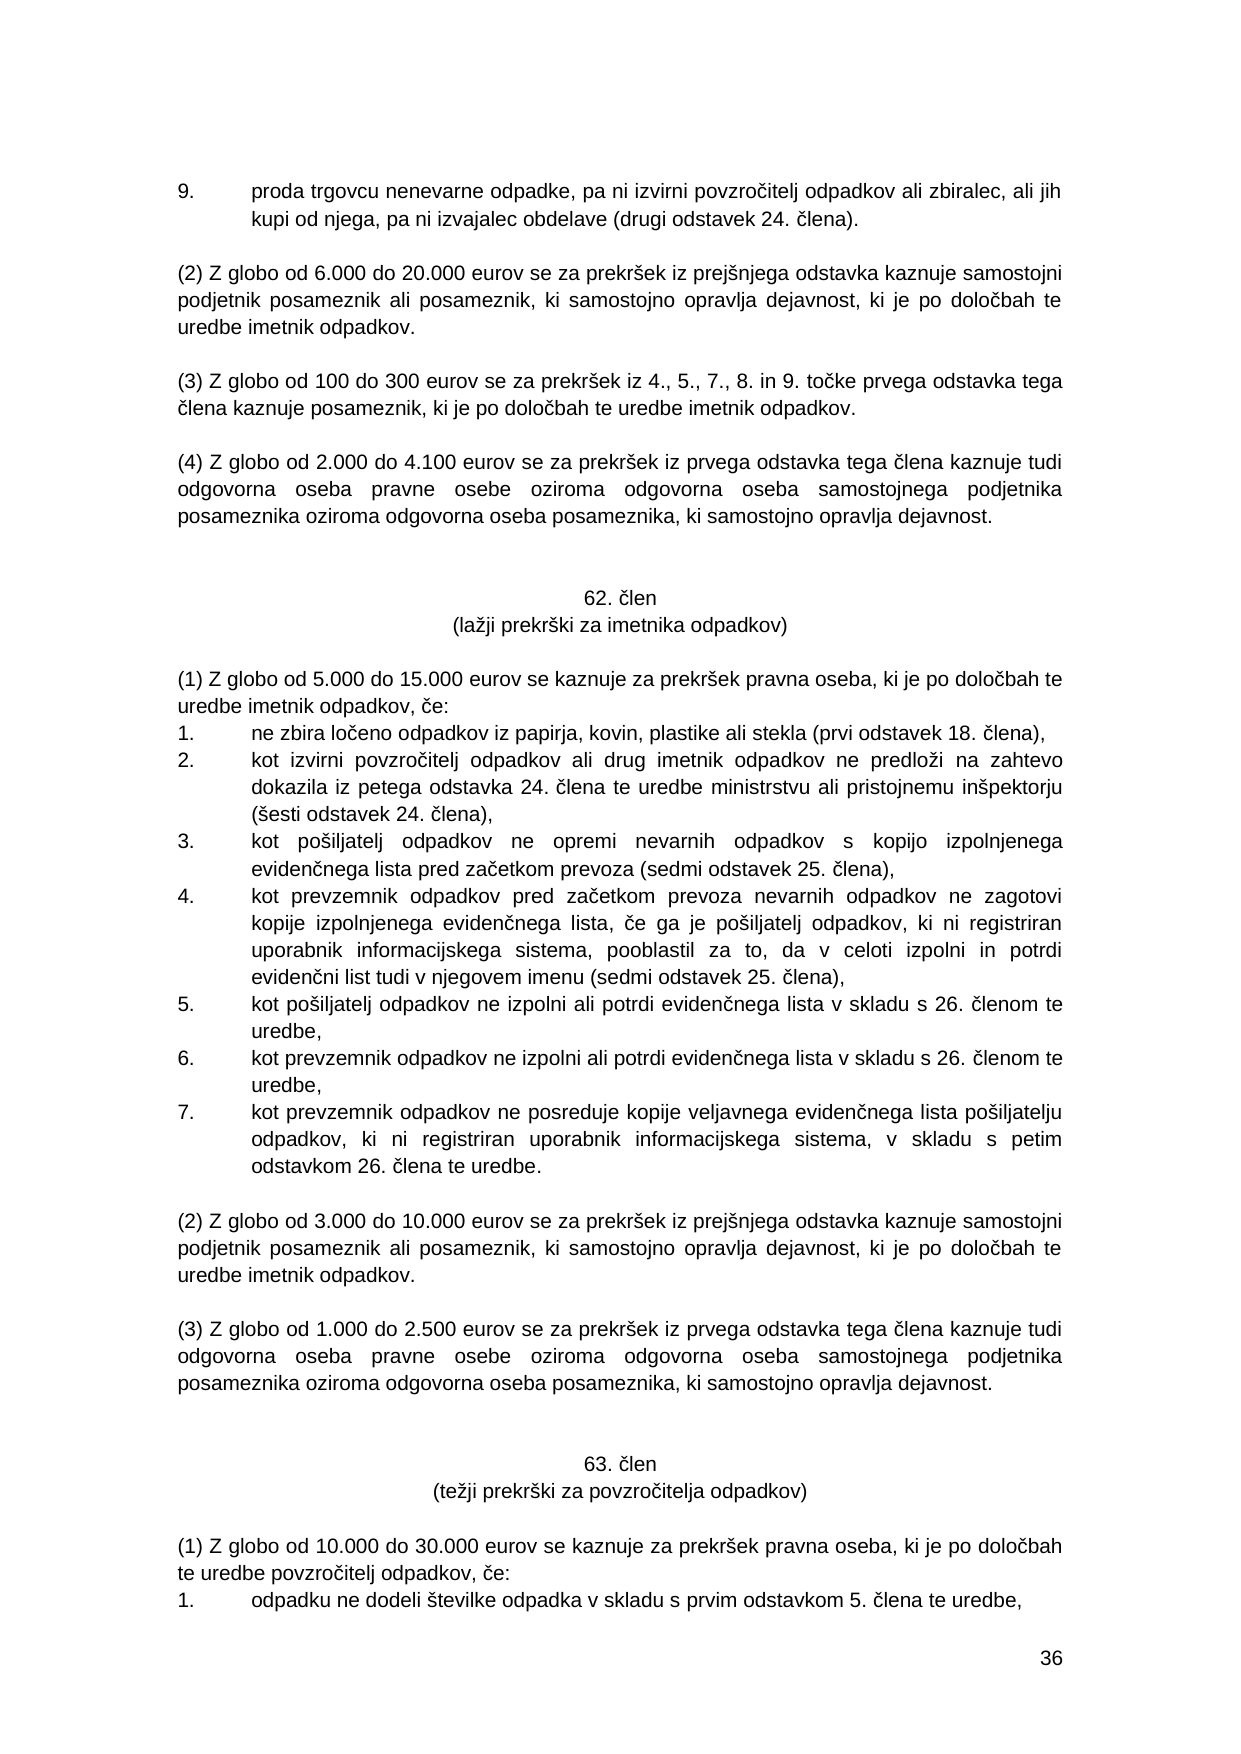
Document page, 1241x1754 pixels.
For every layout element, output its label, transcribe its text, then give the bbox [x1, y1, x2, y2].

list kot prevzemnik odpadkov ne posreduje kopije veljavnega evidenčnega lista pošiljatelju odpadkov, ki ni registriran uporabnik informacijskega sistema, v skladu s petim odstavkom 26. člena te uredbe. [177, 1098, 1063, 1179]
text (2) Z globo od 3.000 do 10.000 eurov se za prekršek iz prejšnjega odstavka kaznuje samostojni podjetnik posameznik ali posameznik, ki samostojno opravlja dejavnost, ki je po določbah te uredbe imetnik odpadkov. [177, 1206, 1063, 1288]
text 63. člen [177, 1450, 1063, 1477]
list kot pošiljatelj odpadkov ne izpolni ali potrdi evidenčnega lista v skladu s 26. členom te uredbe, [177, 990, 1063, 1044]
list kot pošiljatelj odpadkov ne opremi nevarnih odpadkov s kopijo izpolnjenega evidenčnega lista pred začetkom prevoza (sedmi odstavek 25. člena), [177, 827, 1063, 881]
text (3) Z globo od 100 do 300 eurov se za prekršek iz 4., 5., 7., 8. in 9. točke prvega odstavka tega člena kaznuje posameznik, ki je po določbah te uredbe imetnik odpadkov. [177, 367, 1063, 421]
text (1) Z globo od 10.000 do 30.000 eurov se kaznuje za prekršek pravna oseba, ki je po določbah te uredbe povzročitelj odpadkov, če: [177, 1531, 1063, 1586]
list proda trgovcu nenevarne odpadke, pa ni izvirni povzročitelj odpadkov ali zbiralec, ali jih kupi od njega, pa ni izvajalec obdelave (drugi odstavek 24. člena). [177, 177, 1063, 231]
text (3) Z globo od 1.000 do 2.500 eurov se za prekršek iz prvega odstavka tega člena kaznuje tudi odgovorna oseba pravne osebe oziroma odgovorna oseba samostojnega podjetnika posameznika oziroma odgovorna oseba posameznika, ki samostojno opravlja dejavnost. [177, 1315, 1063, 1396]
list odpadku ne dodeli številke odpadka v skladu s prvim odstavkom 5. člena te uredbe, [177, 1586, 1063, 1613]
list kot izvirni povzročitelj odpadkov ali drug imetnik odpadkov ne predloži na zahtevo dokazila iz petega odstavka 24. člena te uredbe ministrstvu ali pristojnemu inšpektorju (šesti odstavek 24. člena), [177, 746, 1063, 827]
text 62. člen [177, 583, 1063, 611]
list kot prevzemnik odpadkov ne izpolni ali potrdi evidenčnega lista v skladu s 26. členom te uredbe, [177, 1044, 1063, 1098]
list ne zbira ločeno odpadkov iz papirja, kovin, plastike ali stekla (prvi odstavek 18. člena), [177, 719, 1063, 746]
text (1) Z globo od 5.000 do 15.000 eurov se kaznuje za prekršek pravna oseba, ki je po določbah te uredbe imetnik odpadkov, če: [177, 665, 1063, 719]
text (4) Z globo od 2.000 do 4.100 eurov se za prekršek iz prvega odstavka tega člena kaznuje tudi odgovorna oseba pravne osebe oziroma odgovorna oseba samostojnega podjetnika posameznika oziroma odgovorna oseba posameznika, ki samostojno opravlja dejavnost. [177, 448, 1063, 529]
list kot prevzemnik odpadkov pred začetkom prevoza nevarnih odpadkov ne zagotovi kopije izpolnjenega evidenčnega lista, če ga je pošiljatelj odpadkov, ki ni registriran uporabnik informacijskega sistema, pooblastil za to, da v celoti izpolni in potrdi evidenčni list tudi v njegovem imenu (sedmi odstavek 25. člena), [177, 881, 1063, 990]
text (2) Z globo od 6.000 do 20.000 eurov se za prekršek iz prejšnjega odstavka kaznuje samostojni podjetnik posameznik ali posameznik, ki samostojno opravlja dejavnost, ki je po določbah te uredbe imetnik odpadkov. [177, 258, 1063, 340]
text (težji prekrški za povzročitelja odpadkov) [177, 1477, 1063, 1504]
text (lažji prekrški za imetnika odpadkov) [177, 611, 1063, 638]
